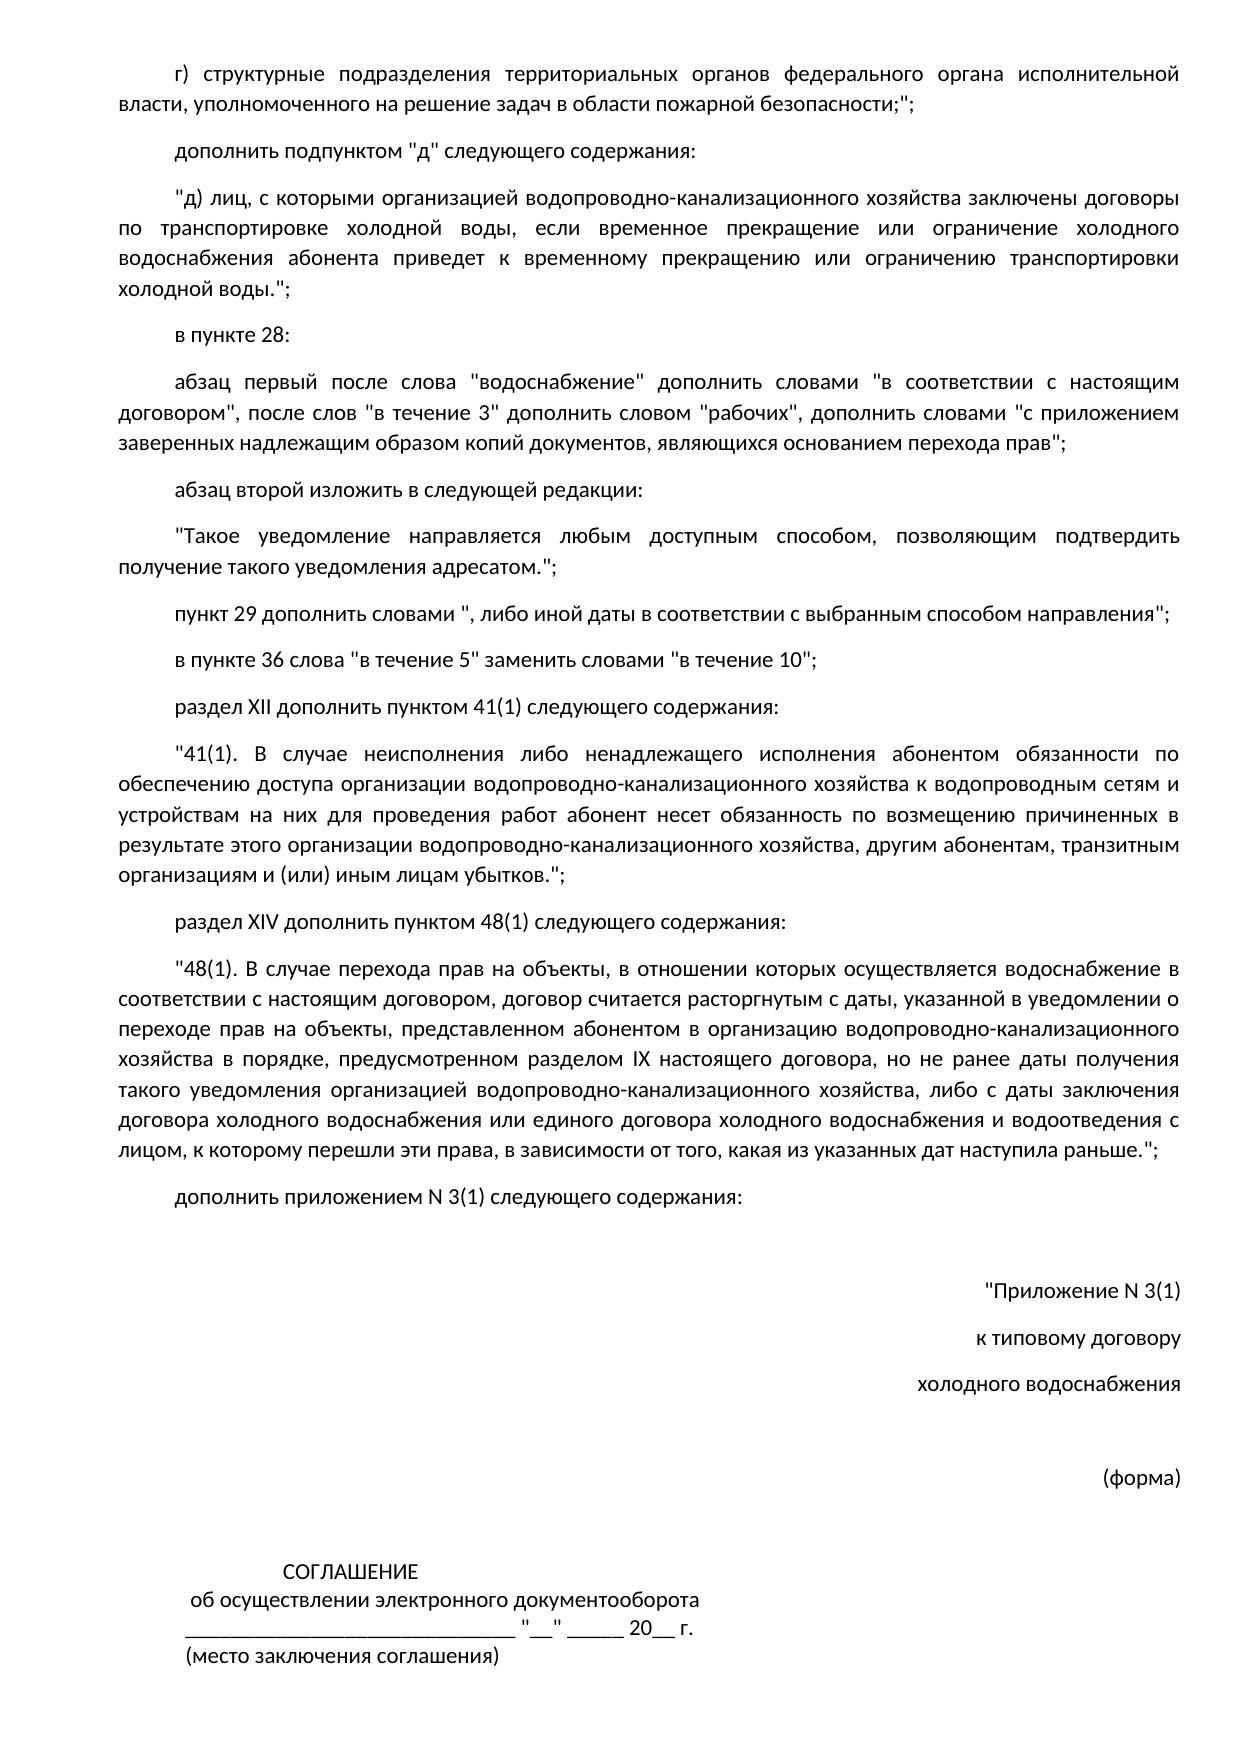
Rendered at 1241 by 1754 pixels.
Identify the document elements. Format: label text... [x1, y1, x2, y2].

text абзац второй изложить в следующей редакции: [118, 475, 1181, 503]
text раздел XIV дополнить пунктом 48(1) следующего содержания: [118, 907, 1181, 935]
text _____________________________ "__" _____ 20__ г. [118, 1613, 1181, 1641]
text "48(1). В случае перехода прав на объекты, в отношении которых осуществляется водоснабжение в соответствии с настоящим договором, договор считается расторгнутым с даты, указанной в уведомлении о переходе прав на объекты, представленном абонентом в организацию водопроводно-канализационного хозяйства в порядке, предусмотренном разделом IX настоящего договора, но не ранее даты получения такого уведомления организацией водопроводно-канализационного хозяйства, либо с даты заключения договора холодного водоснабжения или единого договора холодного водоснабжения и водоотведения с лицом, к которому перешли эти права, в зависимости от того, какая из указанных дат наступила раньше."; [118, 954, 1181, 1163]
text "д) лиц, с которыми организацией водопроводно-канализационного хозяйства заключены договоры по транспортировке холодной воды, если временное прекращение или ограничение холодного водоснабжения абонента приведет к временному прекращению или ограничению транспортировки холодной воды."; [118, 183, 1181, 302]
text "Приложение N 3(1) [118, 1276, 1181, 1304]
text (место заключения соглашения) [118, 1641, 1181, 1669]
text г) структурные подразделения территориальных органов федерального органа исполнительной власти, уполномоченного на решение задач в области пожарной безопасности;"; [118, 59, 1181, 117]
text "41(1). В случае неисполнения либо ненадлежащего исполнения абонентом обязанности по обеспечению доступа организации водопроводно-канализационного хозяйства к водопроводным сетям и устройствам на них для проведения работ абонент несет обязанность по возмещению причиненных в результате этого организации водопроводно-канализационного хозяйства, другим абонентам, транзитным организациям и (или) иным лицам убытков."; [118, 739, 1181, 888]
text пункт 29 дополнить словами ", либо иной даты в соответствии с выбранным способом направления"; [118, 599, 1181, 627]
text об осуществлении электронного документооборота [118, 1585, 1181, 1613]
text "Такое уведомление направляется любым доступным способом, позволяющим подтвердить получение такого уведомления адресатом."; [118, 522, 1181, 580]
text дополнить приложением N 3(1) следующего содержания: [118, 1182, 1181, 1210]
text (форма) [118, 1463, 1181, 1491]
text раздел XII дополнить пунктом 41(1) следующего содержания: [118, 692, 1181, 720]
text к типовому договору [118, 1323, 1181, 1351]
text дополнить подпунктом "д" следующего содержания: [118, 136, 1181, 164]
text СОГЛАШЕНИЕ [118, 1557, 1181, 1585]
text в пункте 36 слова "в течение 5" заменить словами "в течение 10"; [118, 646, 1181, 673]
text в пункте 28: [118, 321, 1181, 348]
text холодного водоснабжения [118, 1369, 1181, 1397]
text абзац первый после слова "водоснабжение" дополнить словами "в соответствии с настоящим договором", после слов "в течение 3" дополнить словом "рабочих", дополнить словами "с приложением заверенных надлежащим образом копий документов, являющихся основанием перехода прав"; [118, 367, 1181, 456]
